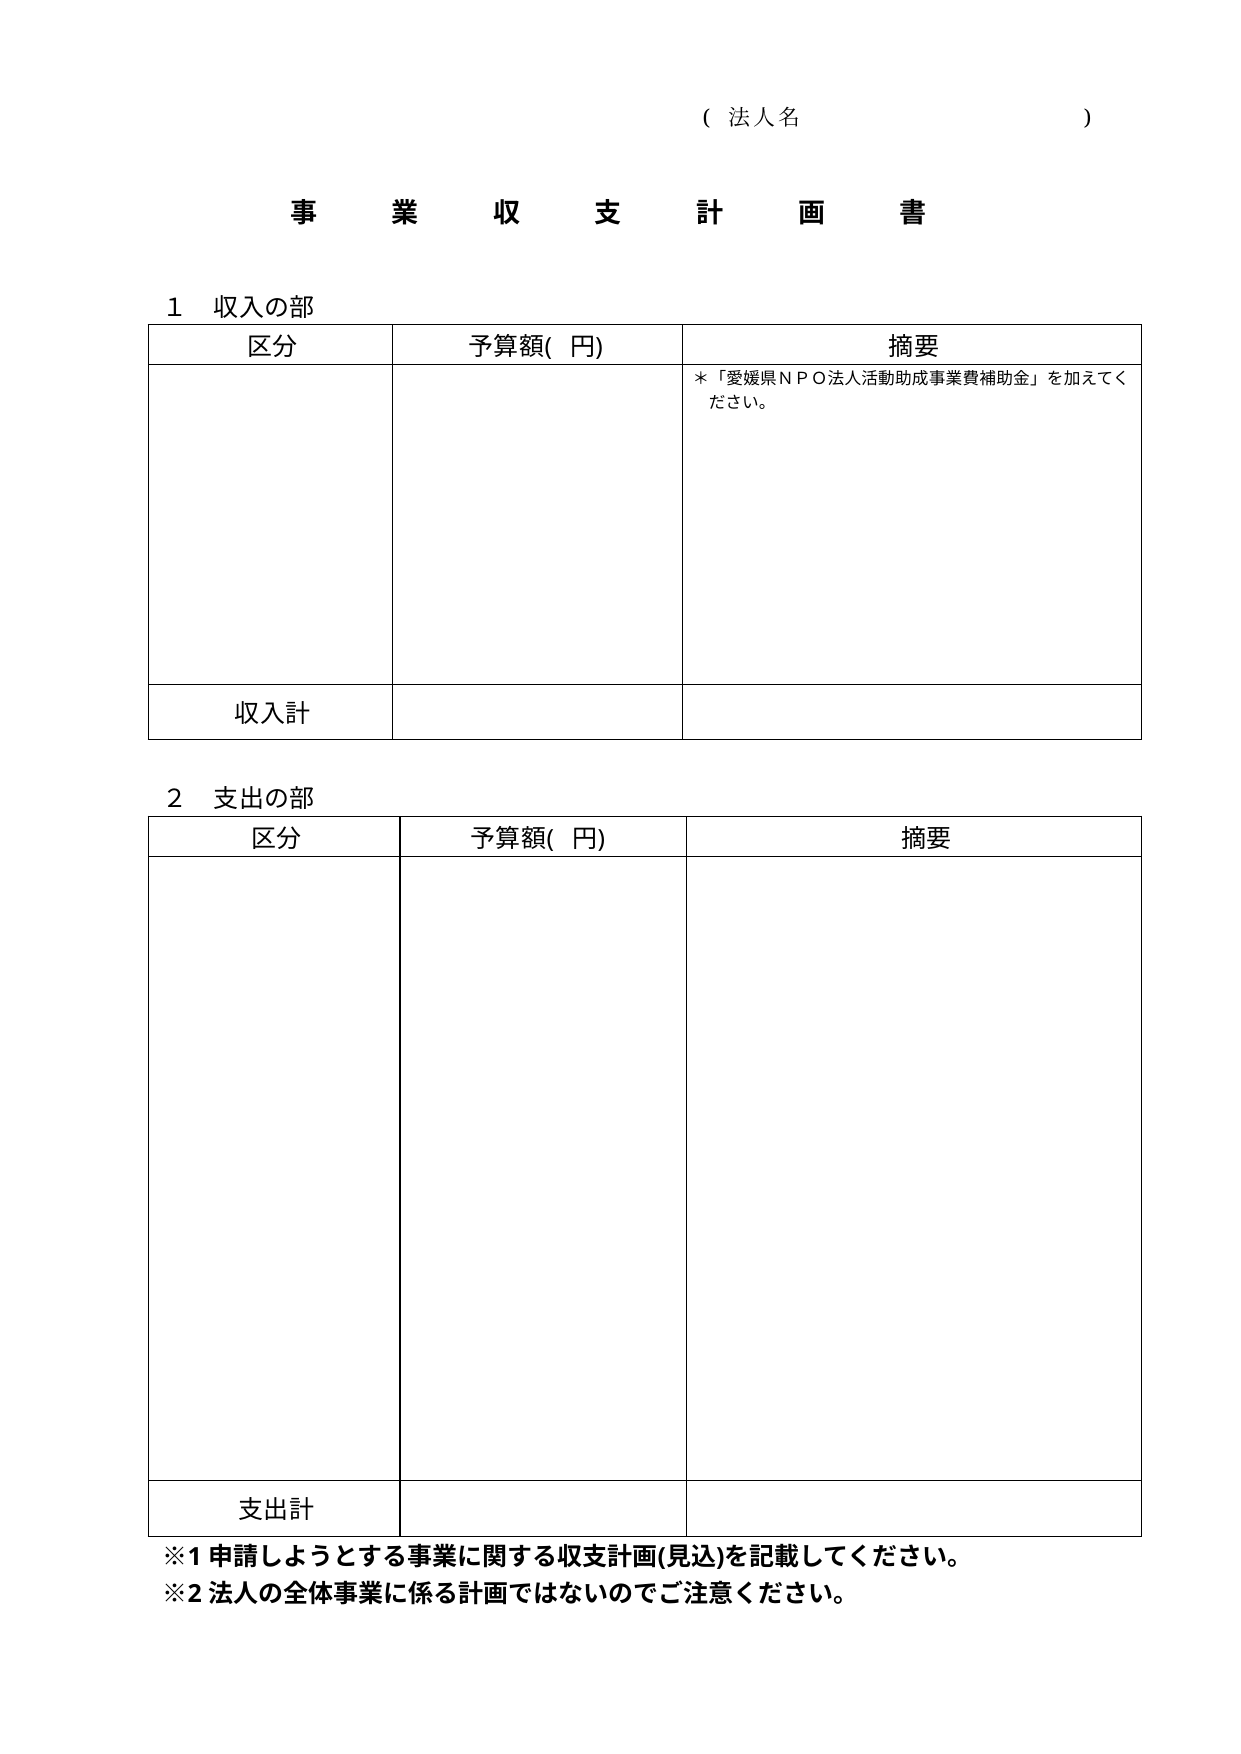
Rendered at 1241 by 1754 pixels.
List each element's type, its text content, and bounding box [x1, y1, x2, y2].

text ※1 申請しようとする事業に関する収支計画(見込)を記載してください。 [137, 1537, 1103, 1573]
table_header 予算額(円) [401, 817, 686, 856]
table_cell [149, 857, 399, 1479]
table_header 予算額(円) [393, 325, 682, 364]
table_cell [401, 1481, 686, 1536]
table_header 摘要 [687, 817, 1141, 856]
table_cell [149, 365, 392, 684]
table_cell [687, 1481, 1141, 1536]
table_header 摘要 [683, 325, 1141, 364]
table_cell [401, 857, 686, 1479]
table_header 区分 [149, 817, 399, 856]
text ２ 支出の部 [137, 778, 1103, 816]
table_cell [683, 685, 1141, 739]
table_cell 収入計 [149, 685, 392, 739]
text ※2 法人の全体事業に係る計画ではないのでご注意ください。 [137, 1573, 1103, 1609]
table_cell [393, 365, 682, 684]
table_cell 支出計 [149, 1481, 399, 1536]
table_cell [393, 685, 682, 739]
table_header 区分 [149, 325, 392, 364]
text (法人名 ) [137, 97, 1109, 134]
table_cell [687, 857, 1141, 1479]
table_cell ＊「愛媛県ＮＰＯ法人活動助成事業費補助金」を加えてください。 [683, 365, 1141, 684]
text 事 業 収 支 計 画 書 [137, 172, 1103, 248]
text １ 収入の部 [137, 286, 1103, 324]
